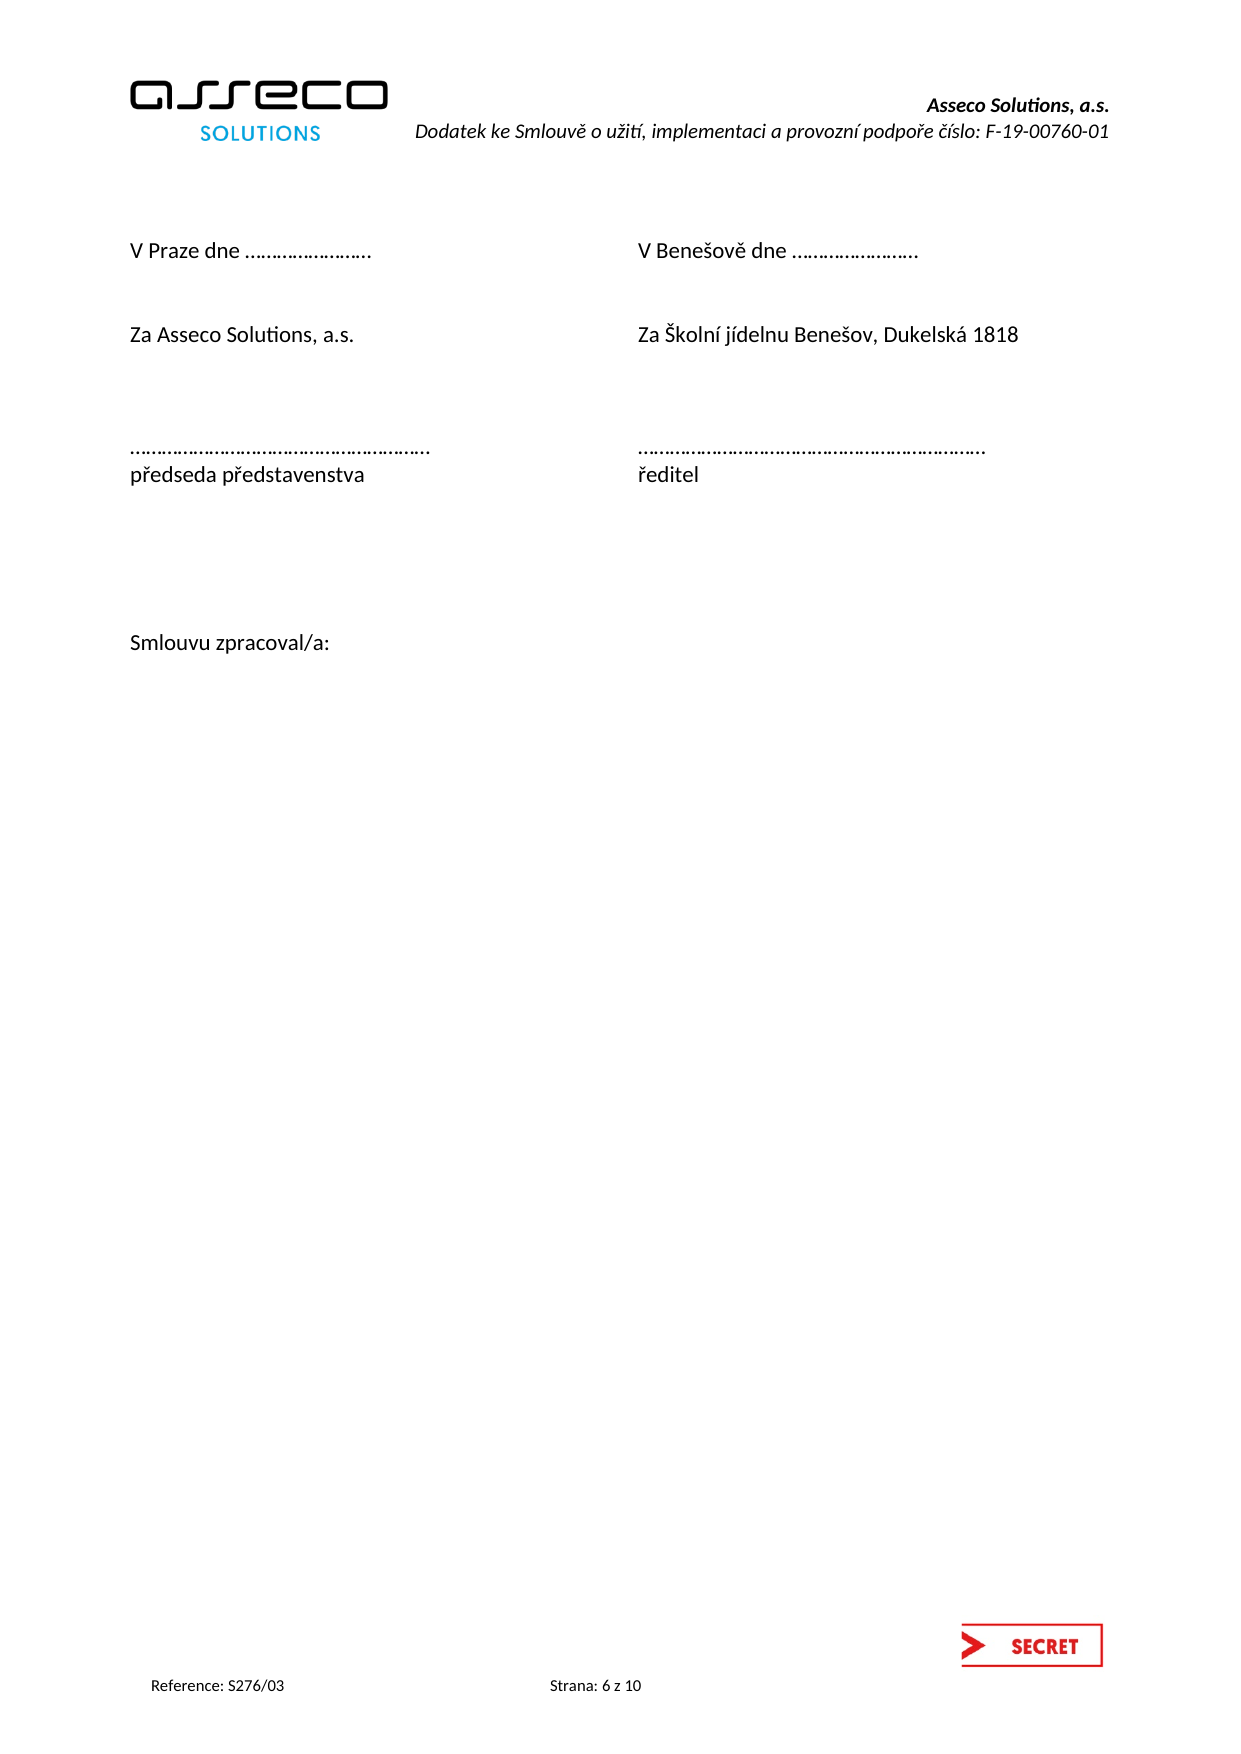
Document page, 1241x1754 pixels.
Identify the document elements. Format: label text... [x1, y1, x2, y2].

picture [130, 80, 388, 141]
table_header V Benešově dne …………………… Za Školní jídelnu Benešov, Dukelská 1818 ………………………………………………………… ředitel [638, 236, 1146, 657]
picture [216, 128, 225, 138]
picture [298, 133, 303, 141]
picture [961, 1615, 1111, 1676]
picture [279, 128, 288, 138]
table_header V Praze dne …………………… Za Asseco Solutions, a.s. ………………………………………………… předseda představenstva Smlouvu zpracoval/a: [130, 236, 638, 657]
